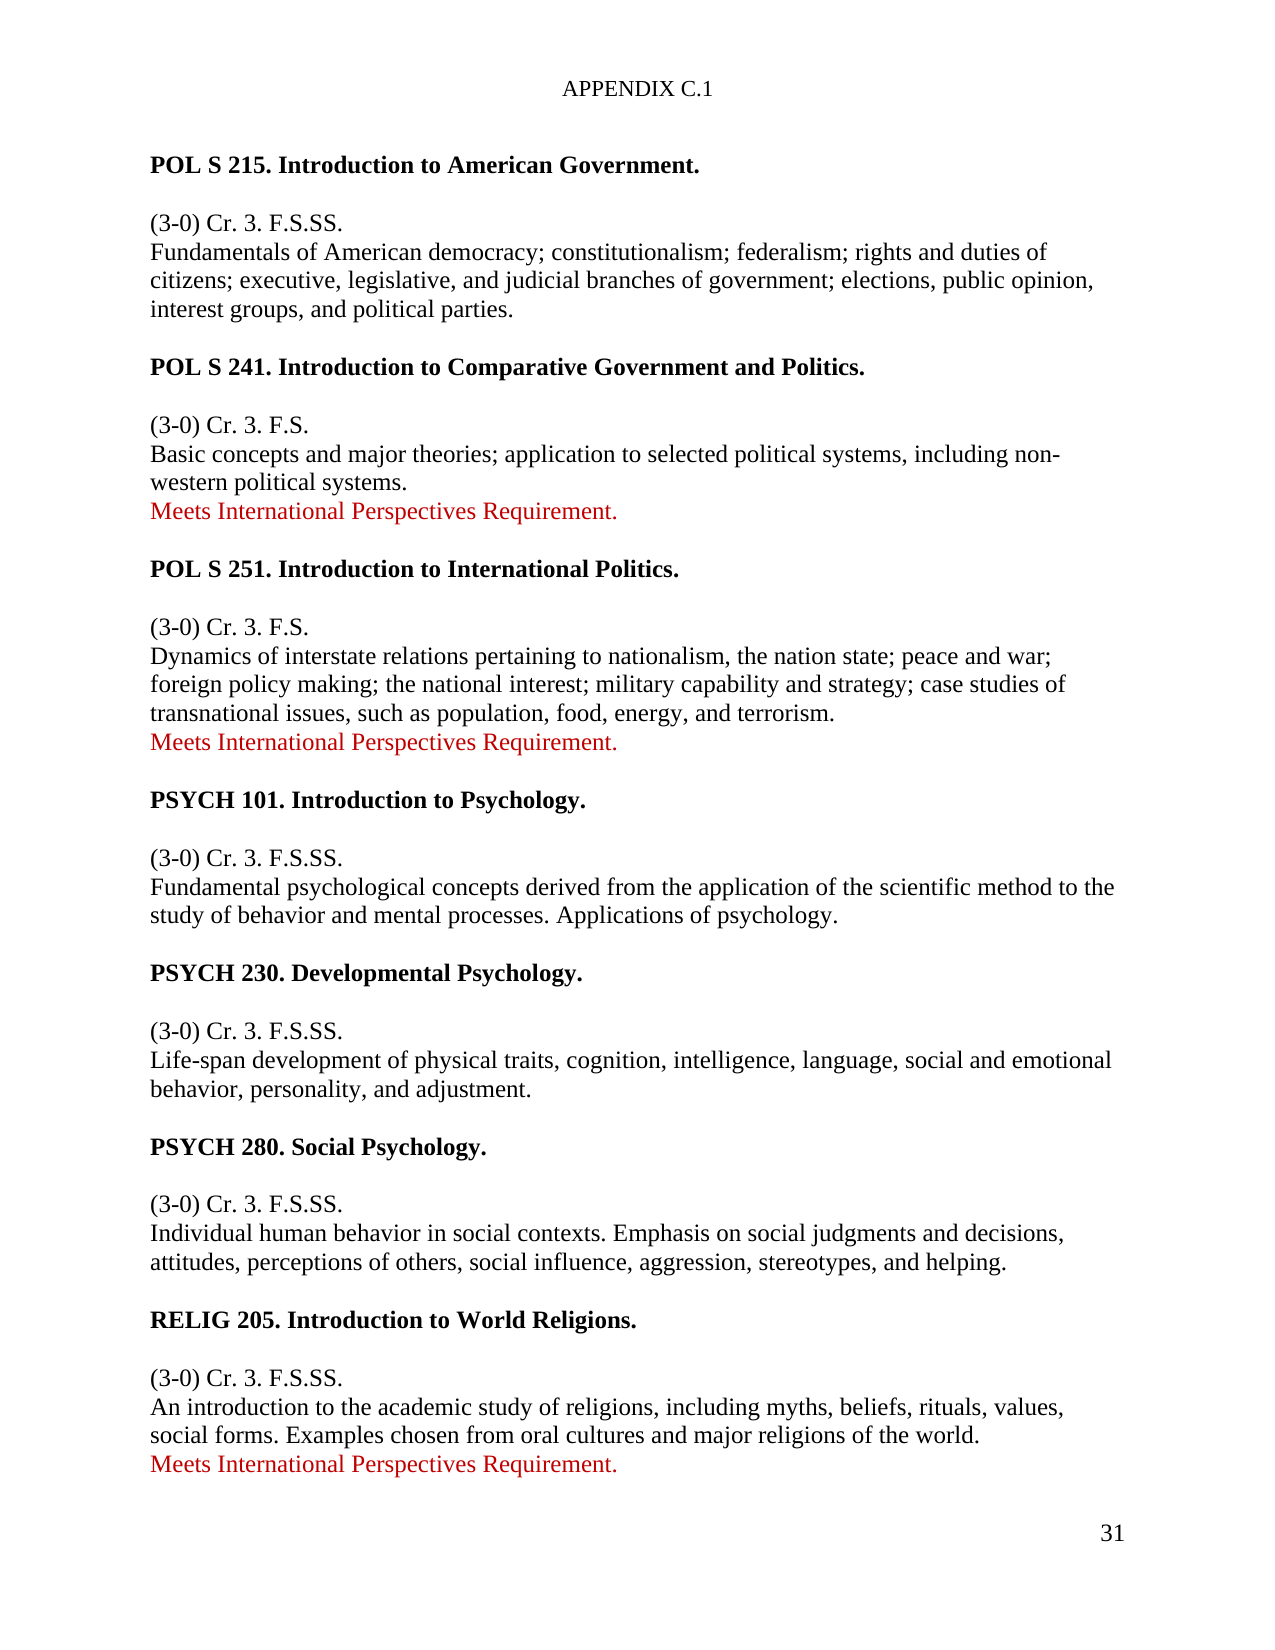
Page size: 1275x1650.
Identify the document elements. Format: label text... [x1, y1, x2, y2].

text (3-0) Cr. 3. F.S. Dynamics of interstate relations pertaining to nationalism, the nation state; peace and war; foreign policy making; the national interest; military capability and strategy; case studies of transnational issues, such as population, food, energy, and terrorism. Meets International Perspectives Requirement. [150, 612, 1125, 756]
text (3-0) Cr. 3. F.S.SS. Life-span development of physical traits, cognition, intelligence, language, social and emotional behavior, personality, and adjustment. [150, 1016, 1125, 1102]
title POL S 215. Introduction to American Government. [150, 150, 1125, 179]
title PSYCH 280. Social Psychology. [150, 1132, 1125, 1160]
text (3-0) Cr. 3. F.S.SS. An introduction to the academic study of religions, including myths, beliefs, rituals, values, social forms. Examples chosen from oral cultures and major religions of the world. Meets International Perspectives Requirement. [150, 1363, 1125, 1478]
title PSYCH 101. Introduction to Psychology. [150, 785, 1125, 814]
text (3-0) Cr. 3. F.S.SS. Individual human behavior in social contexts. Emphasis on social judgments and decisions, attitudes, perceptions of others, social influence, aggression, stereotypes, and helping. [150, 1189, 1125, 1276]
title POL S 241. Introduction to Comparative Government and Politics. [150, 352, 1125, 381]
text (3-0) Cr. 3. F.S.SS. Fundamentals of American democracy; constitutionalism; federalism; rights and duties of citizens; executive, legislative, and judicial branches of government; elections, public opinion, interest groups, and political parties. [150, 208, 1125, 323]
title RELIG 205. Introduction to World Religions. [150, 1305, 1125, 1334]
title POL S 251. Introduction to International Politics. [150, 554, 1125, 583]
title PSYCH 230. Developmental Psychology. [150, 958, 1125, 987]
text (3-0) Cr. 3. F.S.SS. Fundamental psychological concepts derived from the application of the scientific method to the study of behavior and mental processes. Applications of psychology. [150, 843, 1125, 929]
text (3-0) Cr. 3. F.S. Basic concepts and major theories; application to selected political systems, including non-western political systems. Meets International Perspectives Requirement. [150, 410, 1125, 525]
